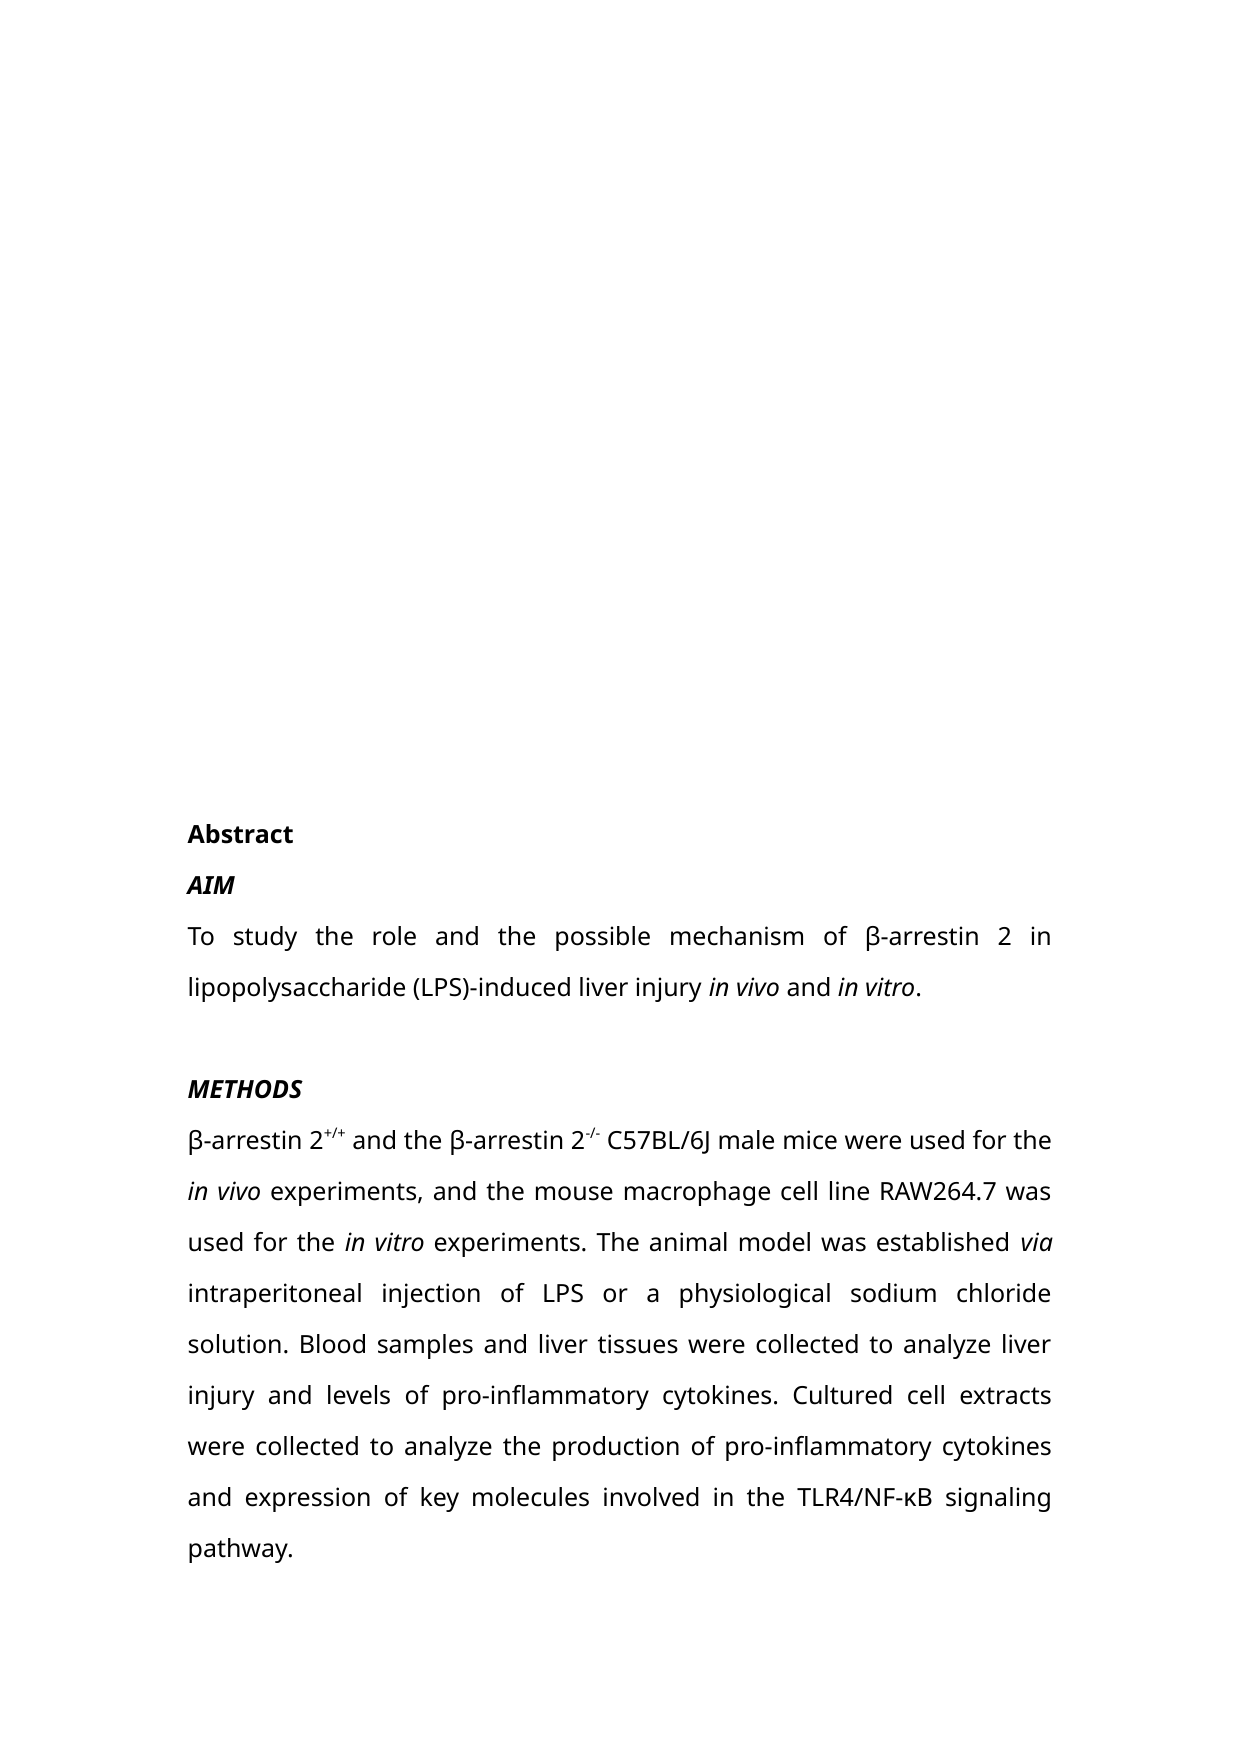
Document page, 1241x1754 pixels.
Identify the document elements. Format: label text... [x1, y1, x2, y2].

text To study the role and the possible mechanism of β-arrestin 2 in lipopolysaccharide (LPS)-induced liver injury in vivo and in vitro. [187, 918, 1053, 1003]
text Abstract [187, 816, 1053, 850]
text AIM [187, 867, 1053, 901]
text β-arrestin 2+/+ and the β-arrestin 2-/- C57BL/6J male mice were used for the in vivo experiments, and the mouse macrophage cell line RAW264.7 was used for the in vitro experiments. The animal model was established via intraperitoneal injection of LPS or a physiological sodium chloride solution. Blood samples and liver tissues were collected to analyze liver injury and levels of pro-inflammatory cytokines. Cultured cell extracts were collected to analyze the production of pro-inflammatory cytokines and expression of key molecules involved in the TLR4/NF-κB signaling pathway. [187, 1122, 1053, 1565]
text METHODS [187, 1071, 1053, 1106]
